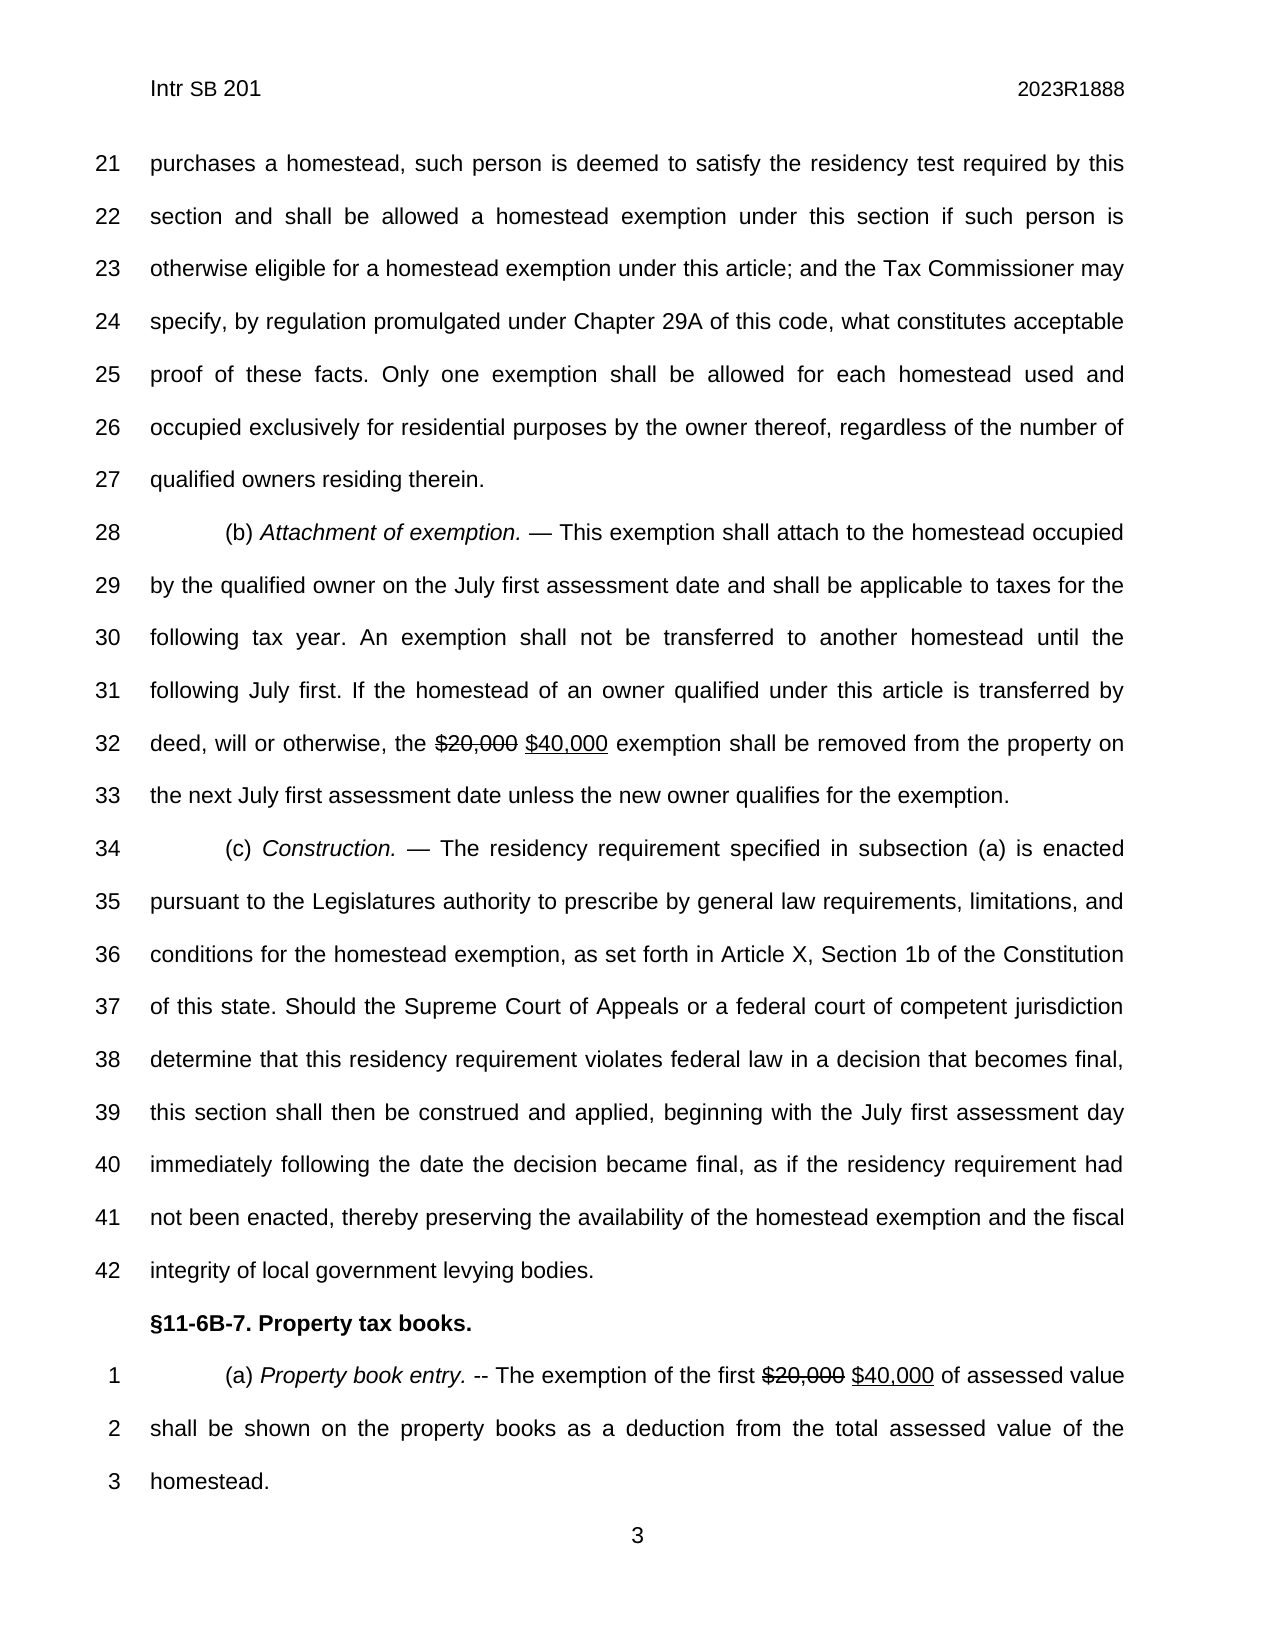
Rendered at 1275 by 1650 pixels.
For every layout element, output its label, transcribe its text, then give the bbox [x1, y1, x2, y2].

text (c) Construction. — The residency requirement specified in subsection (a) is enacted pursuant to the Legislatures authority to prescribe by general law requirements, limitations, and conditions for the homestead exemption, as set forth in Article X, Section 1b of the Constitution of this state. Should the Supreme Court of Appeals or a federal court of competent jurisdiction determine that this residency requirement violates federal law in a decision that becomes final, this section shall then be construed and applied, beginning with the July first assessment day immediately following the date the decision became final, as if the residency requirement had not been enacted, thereby preserving the availability of the homestead exemption and the fiscal integrity of local government levying bodies. [150, 835, 1125, 1283]
text (b) Attachment of exemption. — This exemption shall attach to the homestead occupied by the qualified owner on the July first assessment date and shall be applicable to taxes for the following tax year. An exemption shall not be transferred to another homestead until the following July first. If the homestead of an owner qualified under this article is transferred by deed, will or otherwise, the $20,000 $40,000 exemption shall be removed from the property on the next July first assessment date unless the new owner qualifies for the exemption. [150, 519, 1125, 809]
text (a) Property book entry. -- The exemption of the first $20,000 $40,000 of assessed value shall be shown on the property books as a deduction from the total assessed value of the homestead. [150, 1362, 1125, 1494]
subtitle §11-6B-7. Property tax books. [150, 1309, 1125, 1336]
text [150, 150, 1125, 493]
